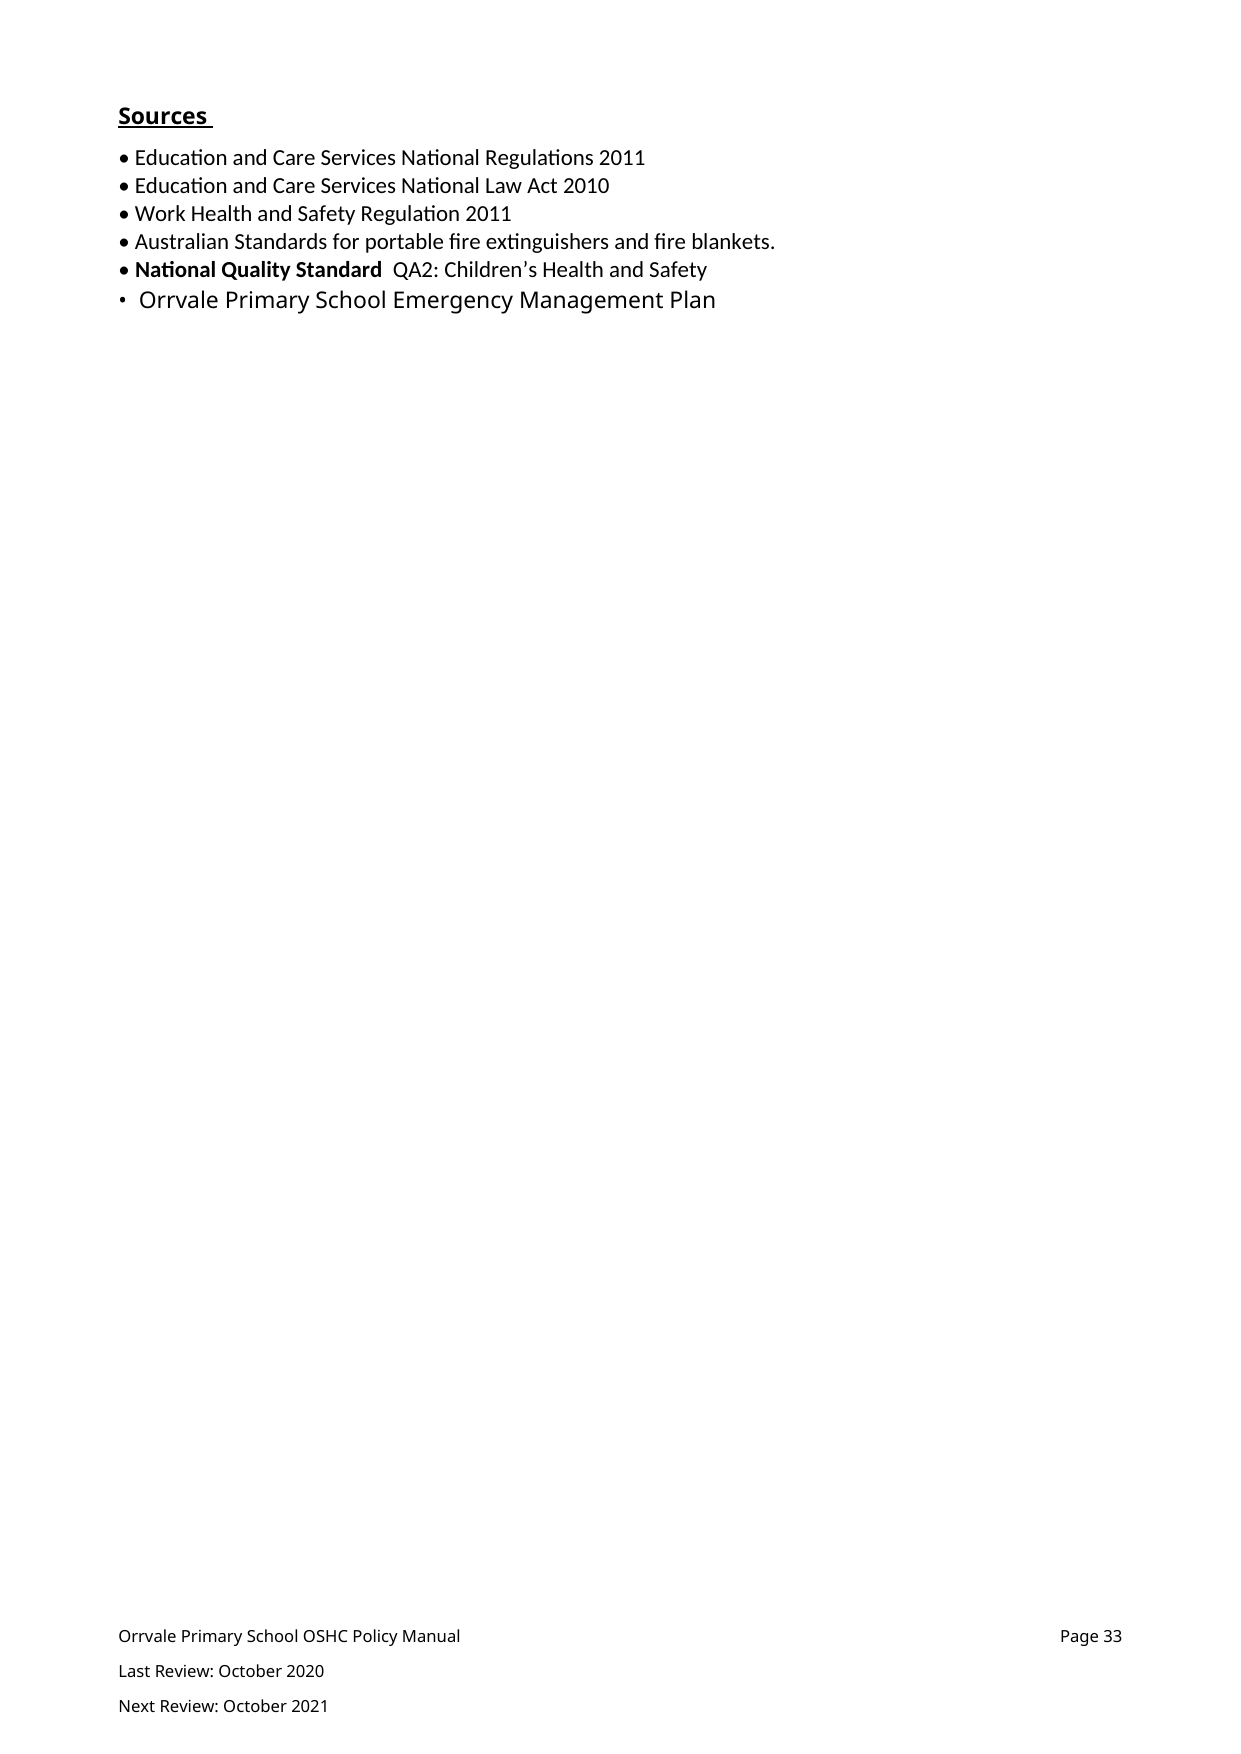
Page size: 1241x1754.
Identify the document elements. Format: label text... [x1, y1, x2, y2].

text • Education and Care Services National Law Act 2010 [118, 171, 1122, 199]
text • Work Health and Safety Regulation 2011 [118, 199, 1122, 227]
text • Orrvale Primary School Emergency Management Plan [118, 283, 1122, 315]
text • National Quality Standard QA2: Children’s Health and Safety [118, 256, 1122, 283]
text • Australian Standards for portable fire extinguishers and fire blankets. [118, 227, 1122, 256]
text Sources [118, 100, 1122, 131]
text • Education and Care Services National Regulations 2011 [118, 143, 1122, 171]
